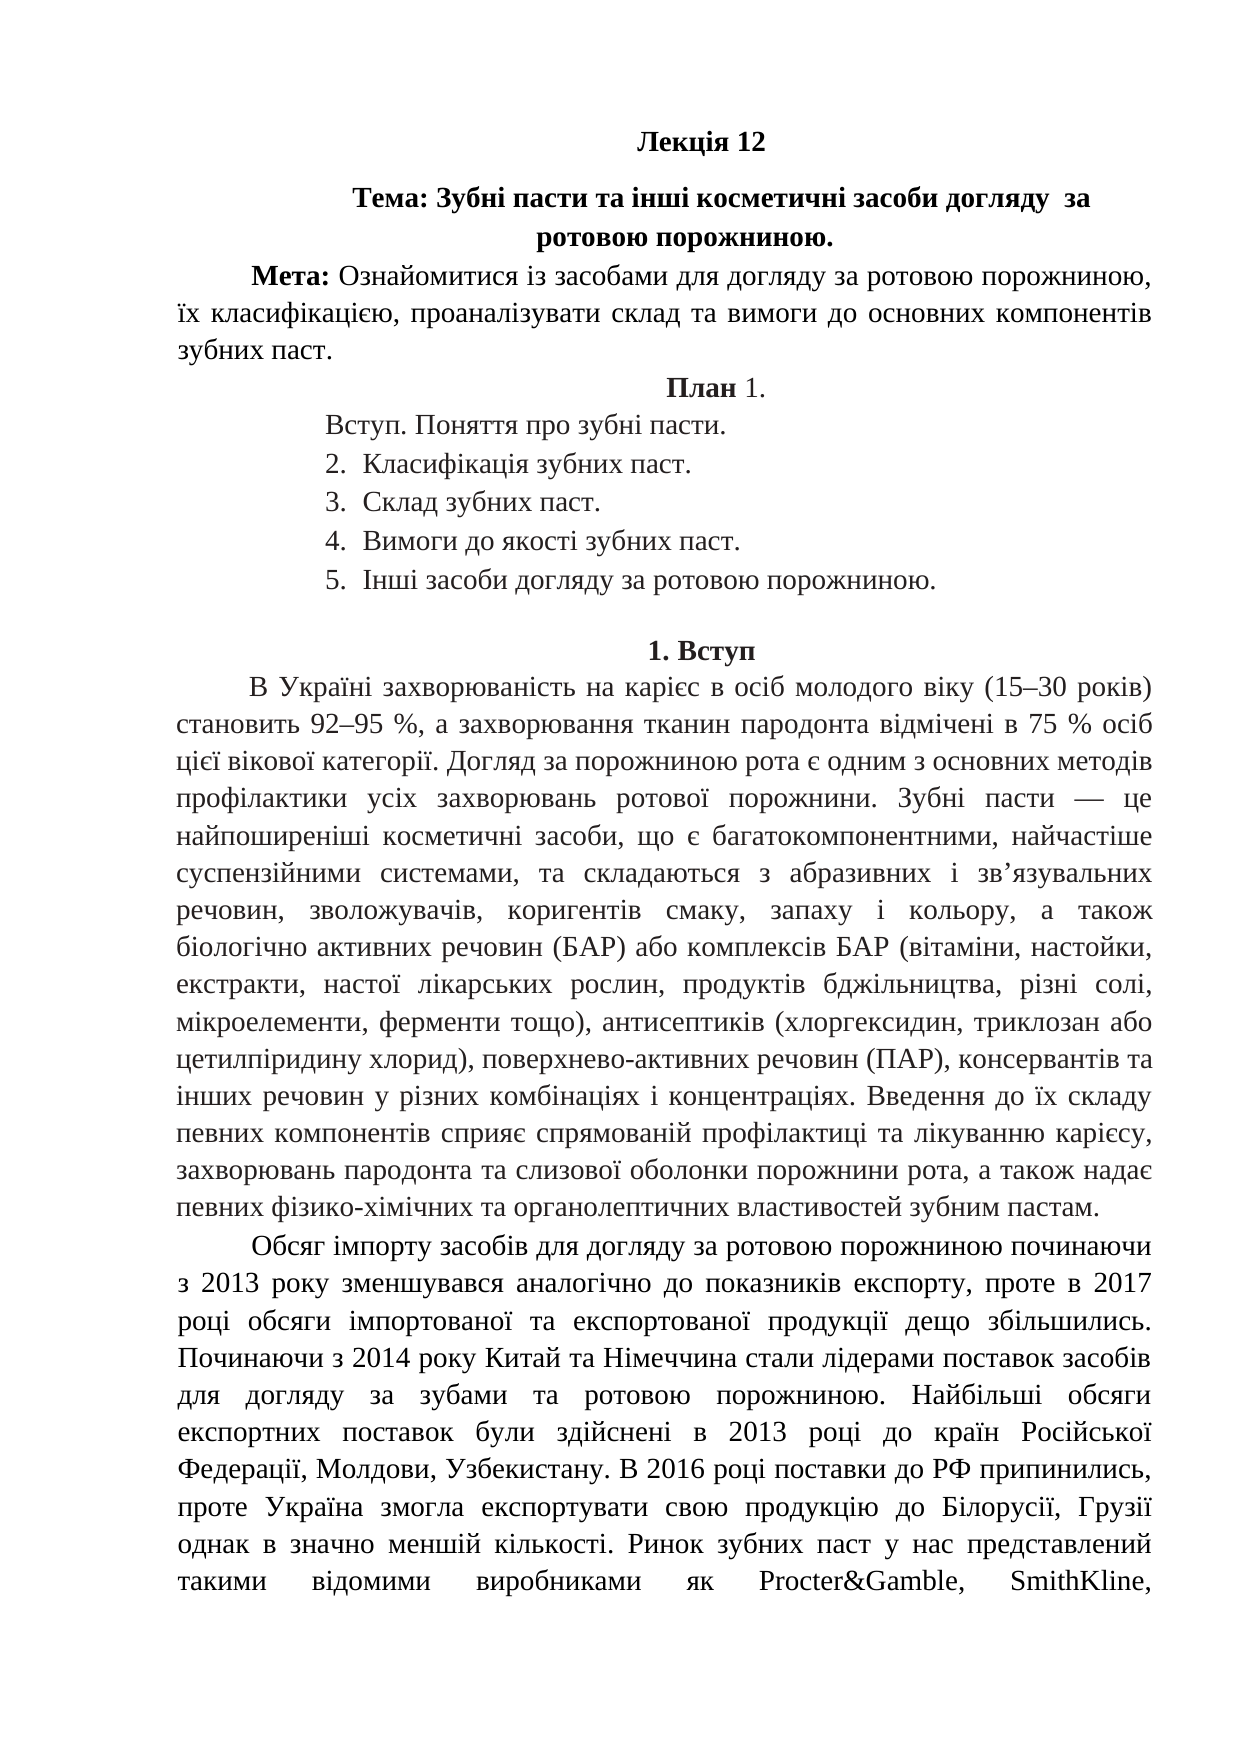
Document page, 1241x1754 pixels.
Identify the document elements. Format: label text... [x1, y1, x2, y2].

text В Україні захворюваність на карієс в осіб молодого віку (15–30 років) становить 92–95 %, а захворювання тканин пародонта відмічені в 75 % осіб цієї вікової категорії. Догляд за порожниною рота є одним з основних методів профілактики усіх захворювань ротової порожнини. Зубні пасти — це найпоширеніші косметичні засоби, що є багатокомпонентними, найчастіше суспензійними системами, та складаються з абразивних і зв’язувальних речовин, зволожувачів, коригентів смаку, запаху і кольору, а також біологічно активних речовин (БАР) або комплексів БАР (вітаміни, настойки, екстракти, настої лікарських рослин, продуктів бджільництва, різні солі, мікроелементи, ферменти тощо), антисептиків (хлоргексидин, триклозан або цетилпіридину хлорид), поверхнево-активних речовин (ПАР), консервантів та інших речовин у різних комбінаціях і концентраціях. Введення до їх складу певних компонентів сприяє спрямованій профілактиці та лікуванню карієсу, захворювань пародонта та слизової оболонки порожнини рота, а також надає певних фізико-хімічних та органолептичних властивостей зубним пастам. [176, 669, 1153, 1223]
subtitle 1. Вступ [281, 633, 1122, 666]
list Вимоги до якості зубних паст. [325, 523, 1153, 557]
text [177, 1228, 1153, 1597]
list Інші засоби догляду за ротовою порожниною. [325, 562, 1153, 596]
text Тема: Зубні пасти та інші косметичні засоби догляду за ротовою порожниною. [352, 180, 1091, 253]
subtitle Лекція 12 [244, 124, 1158, 157]
list Класифікація зубних паст. [325, 446, 1153, 479]
list Склад зубних паст. [325, 484, 1153, 518]
text Мета: Ознайомитися із засобами для догляду за ротовою порожниною, їх класифікацією, проаналізувати склад та вимоги до основних компонентів зубних паст. [177, 258, 1153, 366]
text План 1. Вступ. Поняття про зубні пасти. [325, 370, 766, 441]
